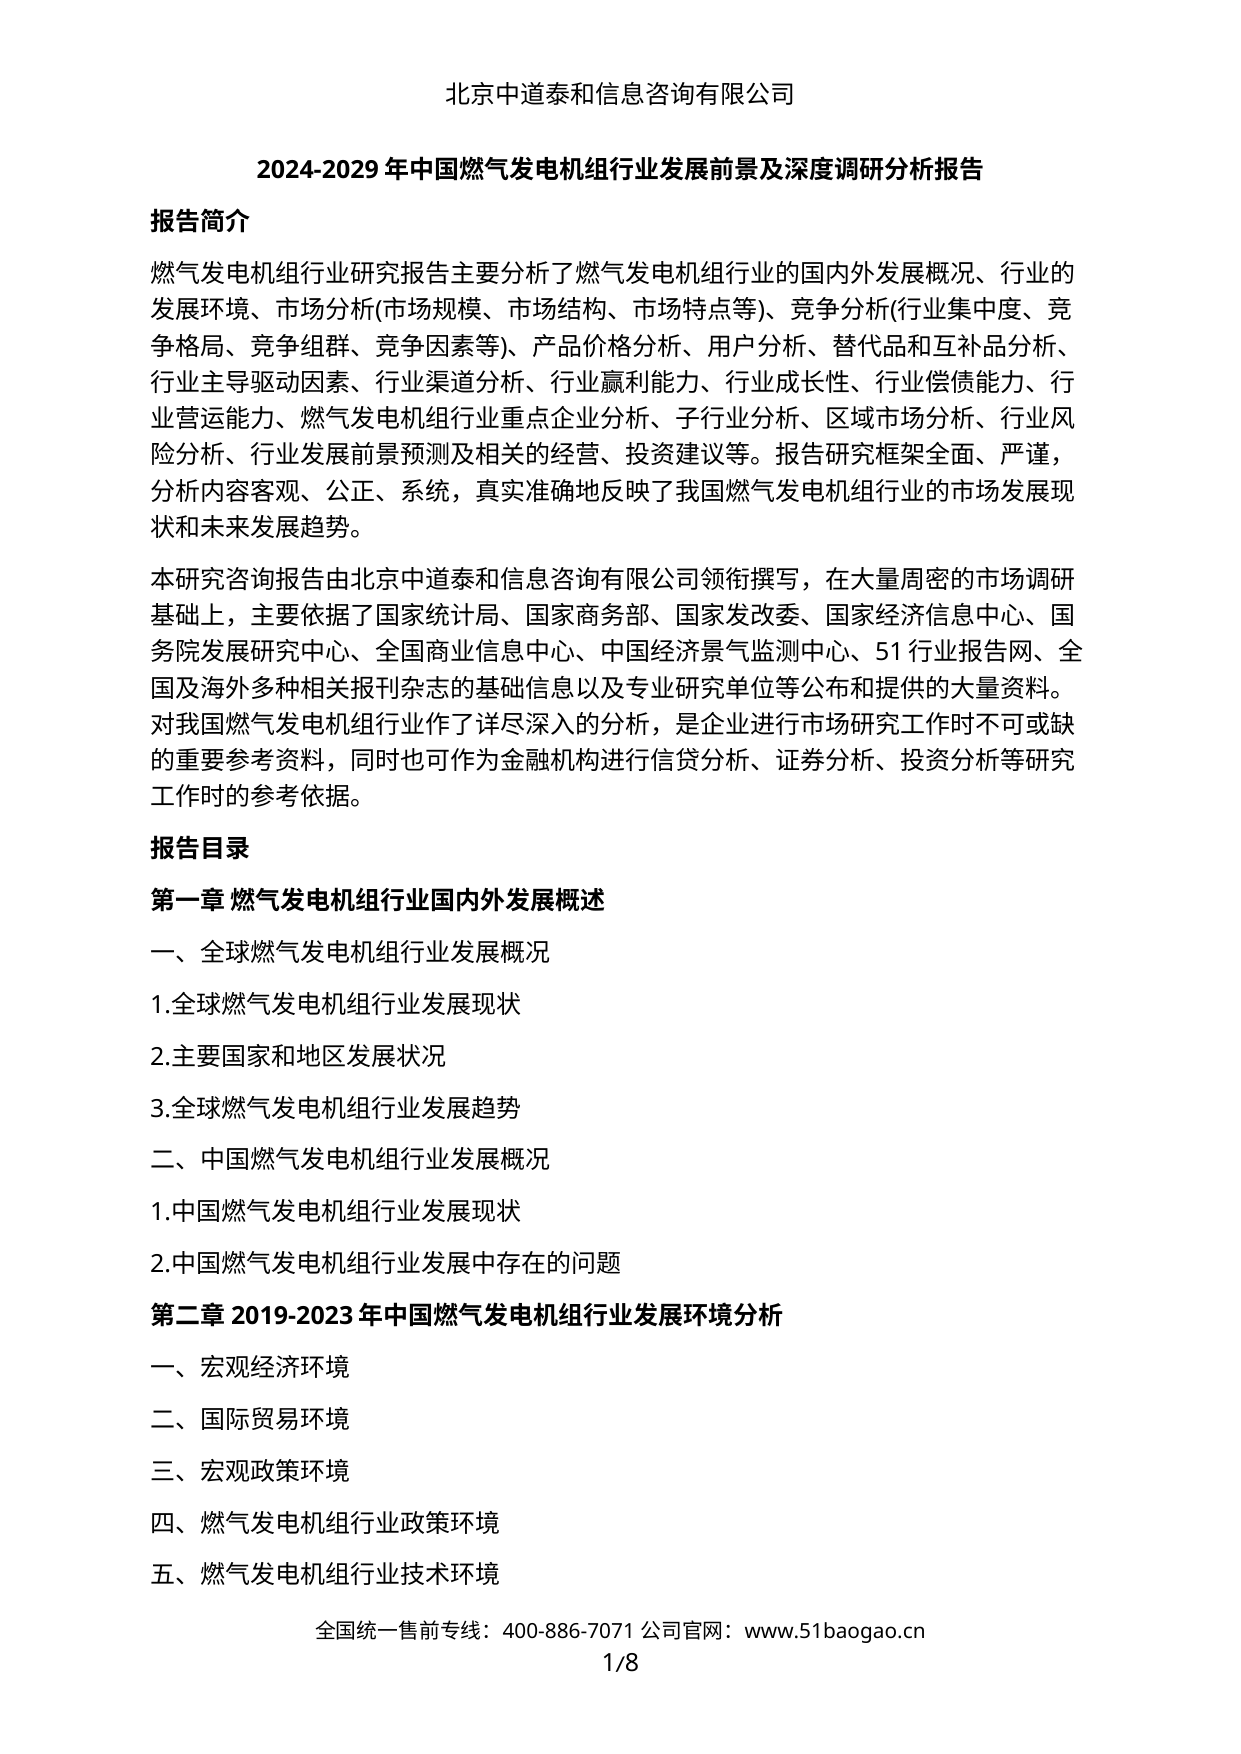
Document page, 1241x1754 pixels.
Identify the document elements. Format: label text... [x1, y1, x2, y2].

text 燃气发电机组行业研究报告主要分析了燃气发电机组行业的国内外发展概况、行业的发展环境、市场分析(市场规模、市场结构、市场特点等)、竞争分析(行业集中度、竞争格局、竞争组群、竞争因素等)、产品价格分析、用户分析、替代品和互补品分析、行业主导驱动因素、行业渠道分析、行业赢利能力、行业成长性、行业偿债能力、行业营运能力、燃气发电机组行业重点企业分析、子行业分析、区域市场分析、行业风险分析、行业发展前景预测及相关的经营、投资建议等。报告研究框架全面、严谨，分析内容客观、公正、系统，真实准确地反映了我国燃气发电机组行业的市场发展现状和未来发展趋势。 [150, 254, 1090, 544]
text 三、宏观政策环境 [150, 1451, 1090, 1487]
text 二、国际贸易环境 [150, 1399, 1090, 1436]
text 报告简介 [150, 202, 1090, 238]
text 2.主要国家和地区发展状况 [150, 1036, 1090, 1072]
text 一、宏观经济环境 [150, 1347, 1090, 1384]
text 第一章 燃气发电机组行业国内外发展概述 [150, 881, 1090, 917]
text 2.中国燃气发电机组行业发展中存在的问题 [150, 1244, 1090, 1280]
text 二、中国燃气发电机组行业发展概况 [150, 1140, 1090, 1176]
text 四、燃气发电机组行业政策环境 [150, 1503, 1090, 1539]
text 五、燃气发电机组行业技术环境 [150, 1555, 1090, 1591]
text 2024-2029年中国燃气发电机组行业发展前景及深度调研分析报告 [150, 150, 1090, 186]
text 1.中国燃气发电机组行业发展现状 [150, 1192, 1090, 1228]
text 3.全球燃气发电机组行业发展趋势 [150, 1088, 1090, 1124]
text 第二章 2019-2023年中国燃气发电机组行业发展环境分析 [150, 1296, 1090, 1332]
text 本研究咨询报告由北京中道泰和信息咨询有限公司领衔撰写，在大量周密的市场调研基础上，主要依据了国家统计局、国家商务部、国家发改委、国家经济信息中心、国务院发展研究中心、全国商业信息中心、中国经济景气监测中心、51行业报告网、全国及海外多种相关报刊杂志的基础信息以及专业研究单位等公布和提供的大量资料。对我国燃气发电机组行业作了详尽深入的分析，是企业进行市场研究工作时不可或缺的重要参考资料，同时也可作为金融机构进行信贷分析、证券分析、投资分析等研究工作时的参考依据。 [150, 559, 1090, 813]
text 报告目录 [150, 829, 1090, 865]
text 1.全球燃气发电机组行业发展现状 [150, 984, 1090, 1021]
text 一、全球燃气发电机组行业发展概况 [150, 932, 1090, 969]
